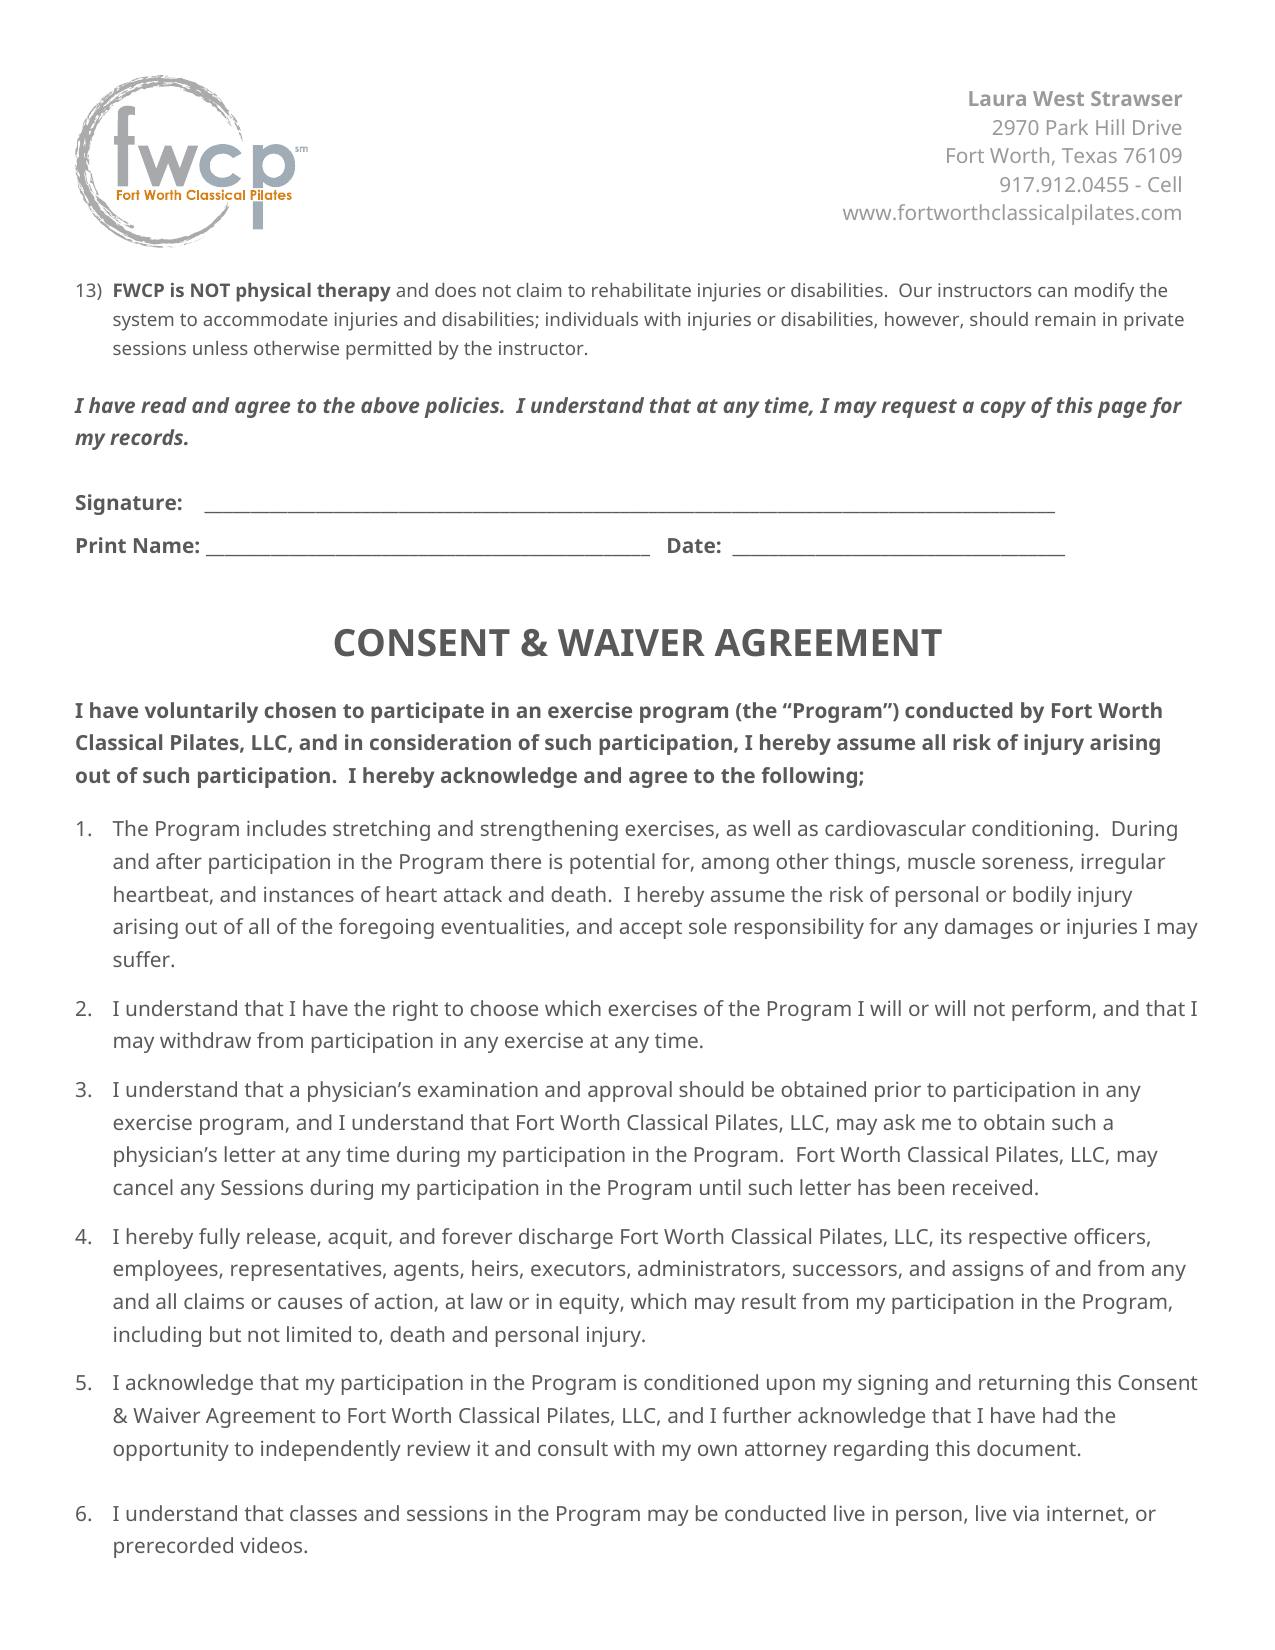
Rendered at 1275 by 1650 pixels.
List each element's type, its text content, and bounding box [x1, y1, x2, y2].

list I understand that I have the right to choose which exercises of the Program I will or will not perform, and that I may withdraw from participation in any exercise at any time. [75, 994, 1200, 1055]
text CONSENT & WAIVER AGREEMENT [75, 616, 1200, 667]
list I have read and agree to the above policies. I understand that at any time, I may request a copy of this page for my records. [75, 391, 1200, 452]
list I acknowledge that my participation in the Program is conditioned upon my signing and returning this Consent & Waiver Agreement to Fort Worth Classical Pilates, LLC, and I further acknowledge that I have had the opportunity to independently review it and consult with my own attorney regarding this document. [75, 1368, 1200, 1462]
list I hereby fully release, acquit, and forever discharge Fort Worth Classical Pilates, LLC, its respective officers, employees, representatives, agents, heirs, executors, administrators, successors, and assigns of and from any and all claims or causes of action, at law or in equity, which may result from my participation in the Program, including but not limited to, death and personal injury. [75, 1222, 1200, 1348]
list I understand that classes and sessions in the Program may be conducted live in person, live via internet, or prerecorded videos. [75, 1499, 1200, 1560]
list I understand that a physician’s examination and approval should be obtained prior to participation in any exercise program, and I understand that Fort Worth Classical Pilates, LLC, may ask me to obtain such a physician’s letter at any time during my participation in the Program. Fort Worth Classical Pilates, LLC, may cancel any Sessions during my participation in the Program until such letter has been received. [75, 1075, 1200, 1201]
text I have voluntarily chosen to participate in an exercise program (the “Program”) conducted by Fort Worth Classical Pilates, LLC, and in consideration of such participation, I hereby assume all risk of injury arising out of such participation. I hereby acknowledge and agree to the following; [75, 696, 1200, 789]
list The Program includes stretching and strengthening exercises, as well as cardiovascular conditioning. During and after participation in the Program there is potential for, among other things, muscle soreness, irregular heartbeat, and instances of heart attack and death. I hereby assume the risk of personal or bodily injury arising out of all of the foregoing eventualities, and accept sole responsibility for any damages or injuries I may suffer. [75, 814, 1200, 973]
text Print Name: ________________________________________________ Date: ____________________________________ [75, 531, 1200, 559]
list FWCP is NOT physical therapy and does not claim to rehabilitate injuries or disabilities. Our instructors can modify the system to accommodate injuries and disabilities; individuals with injuries or disabilities, however, should remain in private sessions unless otherwise permitted by the instructor. [75, 277, 1200, 361]
list Signature: ____________________________________________________________________________________________ [75, 488, 1200, 517]
